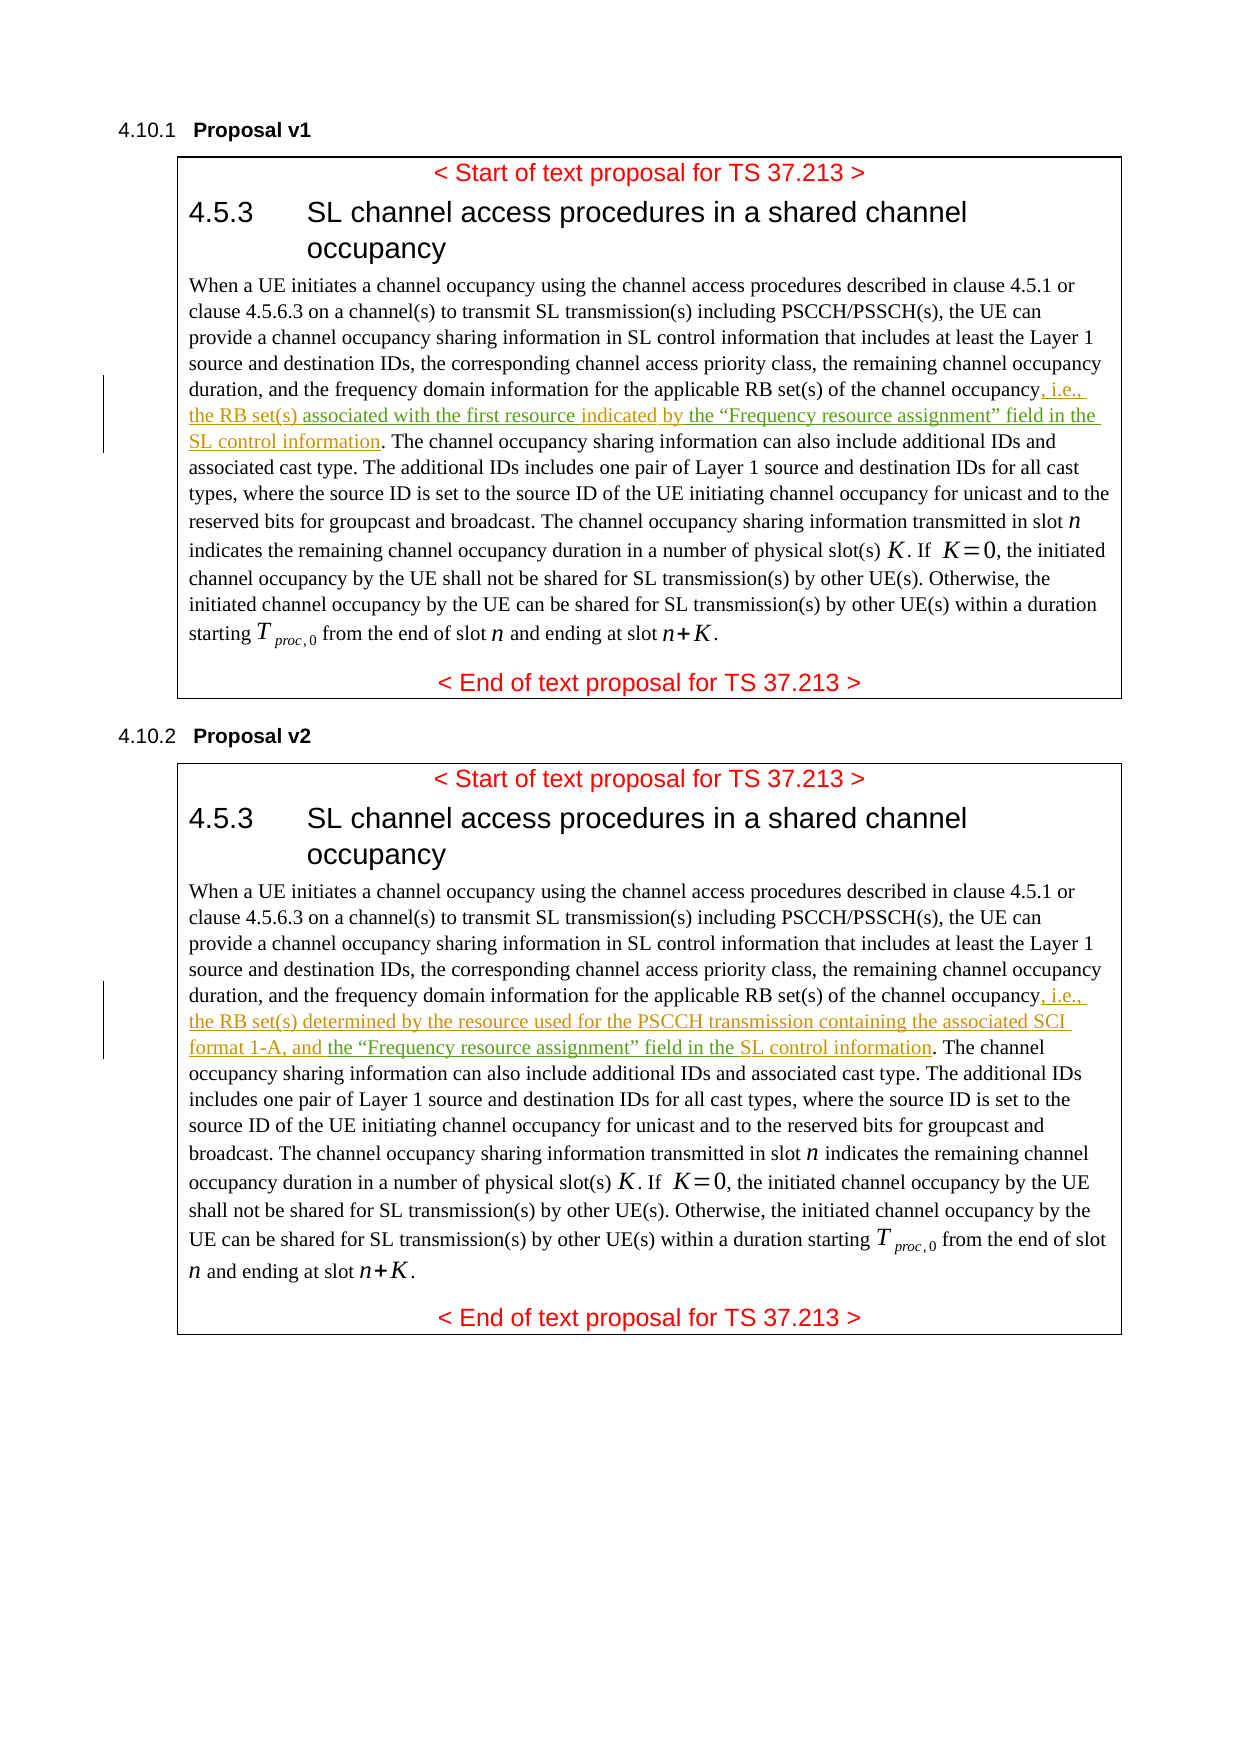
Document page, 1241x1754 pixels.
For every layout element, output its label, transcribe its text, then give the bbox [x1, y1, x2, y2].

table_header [178, 764, 1121, 1334]
subtitle Proposal v1 [118, 118, 1122, 142]
subtitle Proposal v2 [118, 724, 1122, 748]
